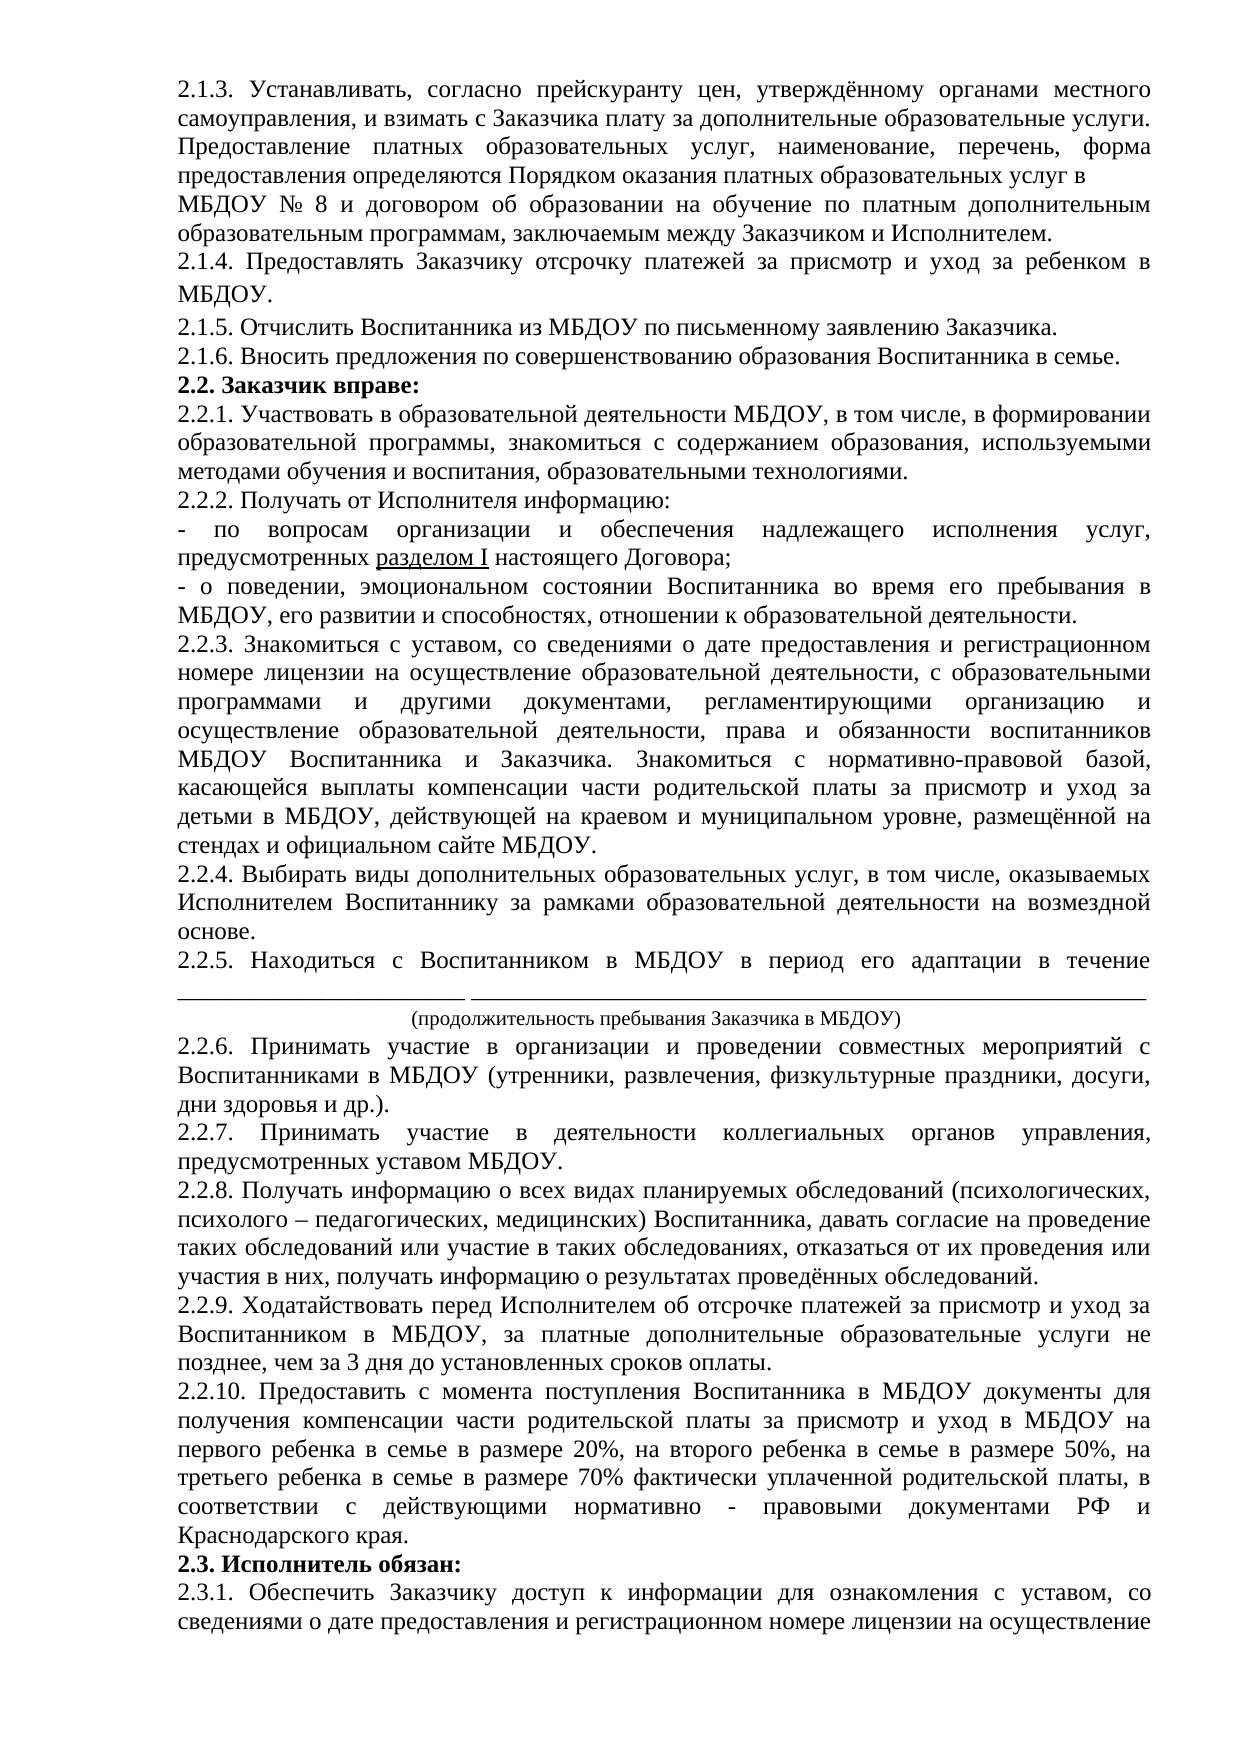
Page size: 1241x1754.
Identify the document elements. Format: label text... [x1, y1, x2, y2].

text 2.2.5. Находиться с Воспитанником в МБДОУ в период его адаптации в течение _______________________ ______________________________________________________ [177, 945, 1152, 1002]
text 2.3. Исполнитель обязан: [177, 1549, 1152, 1577]
text 2.2.6. Принимать участие в организации и проведении совместных мероприятий с Воспитанниками в МБДОУ (утренники, развлечения, физкультурные праздники, досуги, дни здоровья и др.). [177, 1031, 1152, 1117]
text 2.2.2. Получать от Исполнителя информацию: [177, 485, 1152, 514]
text 2.2.7. Принимать участие в деятельности коллегиальных органов управления, предусмотренных уставом МБДОУ. [177, 1117, 1152, 1175]
text МБДОУ № 8 и договором об образовании на обучение по платным дополнительным образовательным программам, заключаемым между Заказчиком и Исполнителем. [177, 189, 1152, 246]
text 2.1.4. Предоставлять Заказчику отсрочку платежей за присмотр и уход за ребенком в МБДОУ. [177, 246, 1152, 308]
text 2.2. Заказчик вправе: [177, 370, 1152, 399]
text 2.2.3. Знакомиться с уставом, со сведениями о дате предоставления и регистрационном номере лицензии на осуществление образовательной деятельности, с образовательными программами и другими документами, регламентирующими организацию и осуществление образовательной деятельности, права и обязанности воспитанников МБДОУ Воспитанника и Заказчика. Знакомиться с нормативно-правовой базой, касающейся выплаты компенсации части родительской платы за присмотр и уход за детьми в МБДОУ, действующей на краевом и муниципальном уровне, размещённой на стендах и официальном сайте МБДОУ. [177, 629, 1152, 859]
text 2.2.8. Получать информацию о всех видах планируемых обследований (психологических, психолого – педагогических, медицинских) Воспитанника, давать согласие на проведение таких обследований или участие в таких обследованиях, отказаться от их проведения или участия в них, получать информацию о результатах проведённых обследований. [177, 1175, 1152, 1290]
text 2.1.3. Устанавливать, согласно прейскуранту цен, утверждённому органами местного самоуправления, и взимать с Заказчика плату за дополнительные образовательные услуги. Предоставление платных образовательных услуг, наименование, перечень, форма предоставления определяются Порядком оказания платных образовательных услуг в [177, 74, 1152, 189]
text 2.2.10. Предоставить с момента поступления Воспитанника в МБДОУ документы для получения компенсации части родительской платы за присмотр и уход в МБДОУ на первого ребенка в семье в размере 20%, на второго ребенка в семье в размере 50%, на третьего ребенка в семье в размере 70% фактически уплаченной родительской платы, в соответствии с действующими нормативно - правовыми документами РФ и Краснодарского края. [177, 1376, 1152, 1549]
text 2.1.5. Отчислить Воспитанника из МБДОУ по письменному заявлению Заказчика. [177, 312, 1152, 341]
text - по вопросам организации и обеспечения надлежащего исполнения услуг, предусмотренных разделом I настоящего Договора; [177, 514, 1152, 571]
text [177, 1577, 1152, 1635]
text 2.1.6. Вносить предложения по совершенствованию образования Воспитанника в семье. [177, 341, 1152, 370]
text 2.2.9. Ходатайствовать перед Исполнителем об отсрочке платежей за присмотр и уход за Воспитанником в МБДОУ, за платные дополнительные образовательные услуги не позднее, чем за 3 дня до установленных сроков оплаты. [177, 1290, 1152, 1376]
text 2.2.1. Участвовать в образовательной деятельности МБДОУ, в том числе, в формировании образовательной программы, знакомиться с содержанием образования, используемыми методами обучения и воспитания, образовательными технологиями. [177, 399, 1152, 485]
text 2.2.4. Выбирать виды дополнительных образовательных услуг, в том числе, оказываемых Исполнителем Воспитаннику за рамками образовательной деятельности на возмездной основе. [177, 859, 1152, 945]
text (продолжительность пребывания Заказчика в МБДОУ) [177, 1002, 1152, 1031]
text - о поведении, эмоциональном состоянии Воспитанника во время его пребывания в МБДОУ, его развитии и способностях, отношении к образовательной деятельности. [177, 571, 1152, 629]
